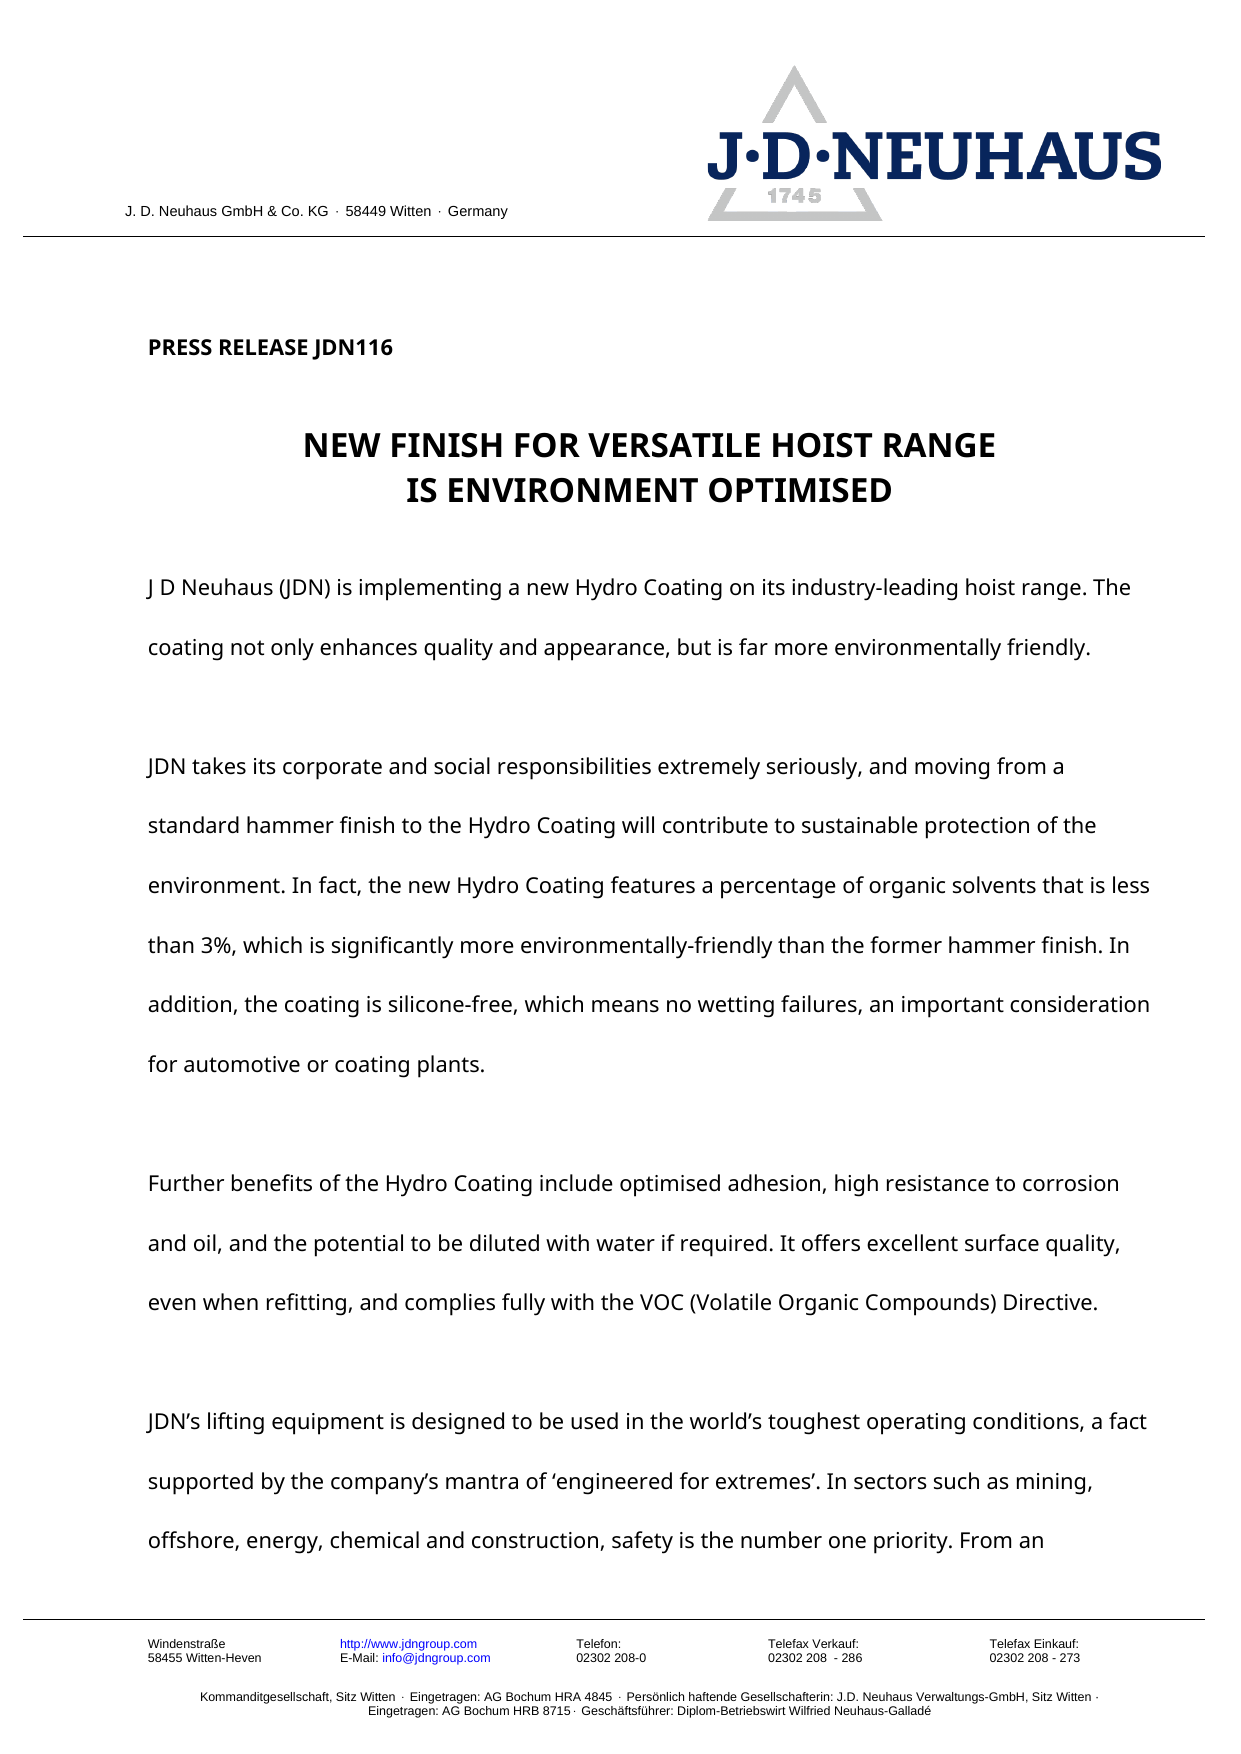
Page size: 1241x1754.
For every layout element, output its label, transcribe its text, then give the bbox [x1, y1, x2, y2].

text J D Neuhaus (JDN) is implementing a new Hydro Coating on its industry-leading hoist range. The coating not only enhances quality and appearance, but is far more environmentally friendly. [148, 572, 1152, 661]
text IS ENVIRONMENT OPTIMISED [148, 467, 1152, 512]
text JDN takes its corporate and social responsibilities extremely seriously, and moving from a standard hammer finish to the Hydro Coating will contribute to sustainable protection of the environment. In fact, the new Hydro Coating features a percentage of organic solvents that is less than 3%, which is significantly more environmentally-friendly than the former hammer finish. In addition, the coating is silicone-free, which means no wetting failures, an important consideration for automotive or coating plants. [148, 751, 1152, 1078]
text NEW FINISH FOR VERSATILE HOIST RANGE [148, 422, 1152, 467]
picture [707, 65, 1161, 221]
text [148, 1406, 1152, 1555]
text Further benefits of the Hydro Coating include optimised adhesion, high resistance to corrosion and oil, and the potential to be diluted with water if required. It offers excellent surface quality, even when refitting, and complies fully with the VOC (Volatile Organic Compounds) Directive. [148, 1168, 1152, 1317]
text PRESS RELEASE JDN116 [148, 332, 1152, 362]
